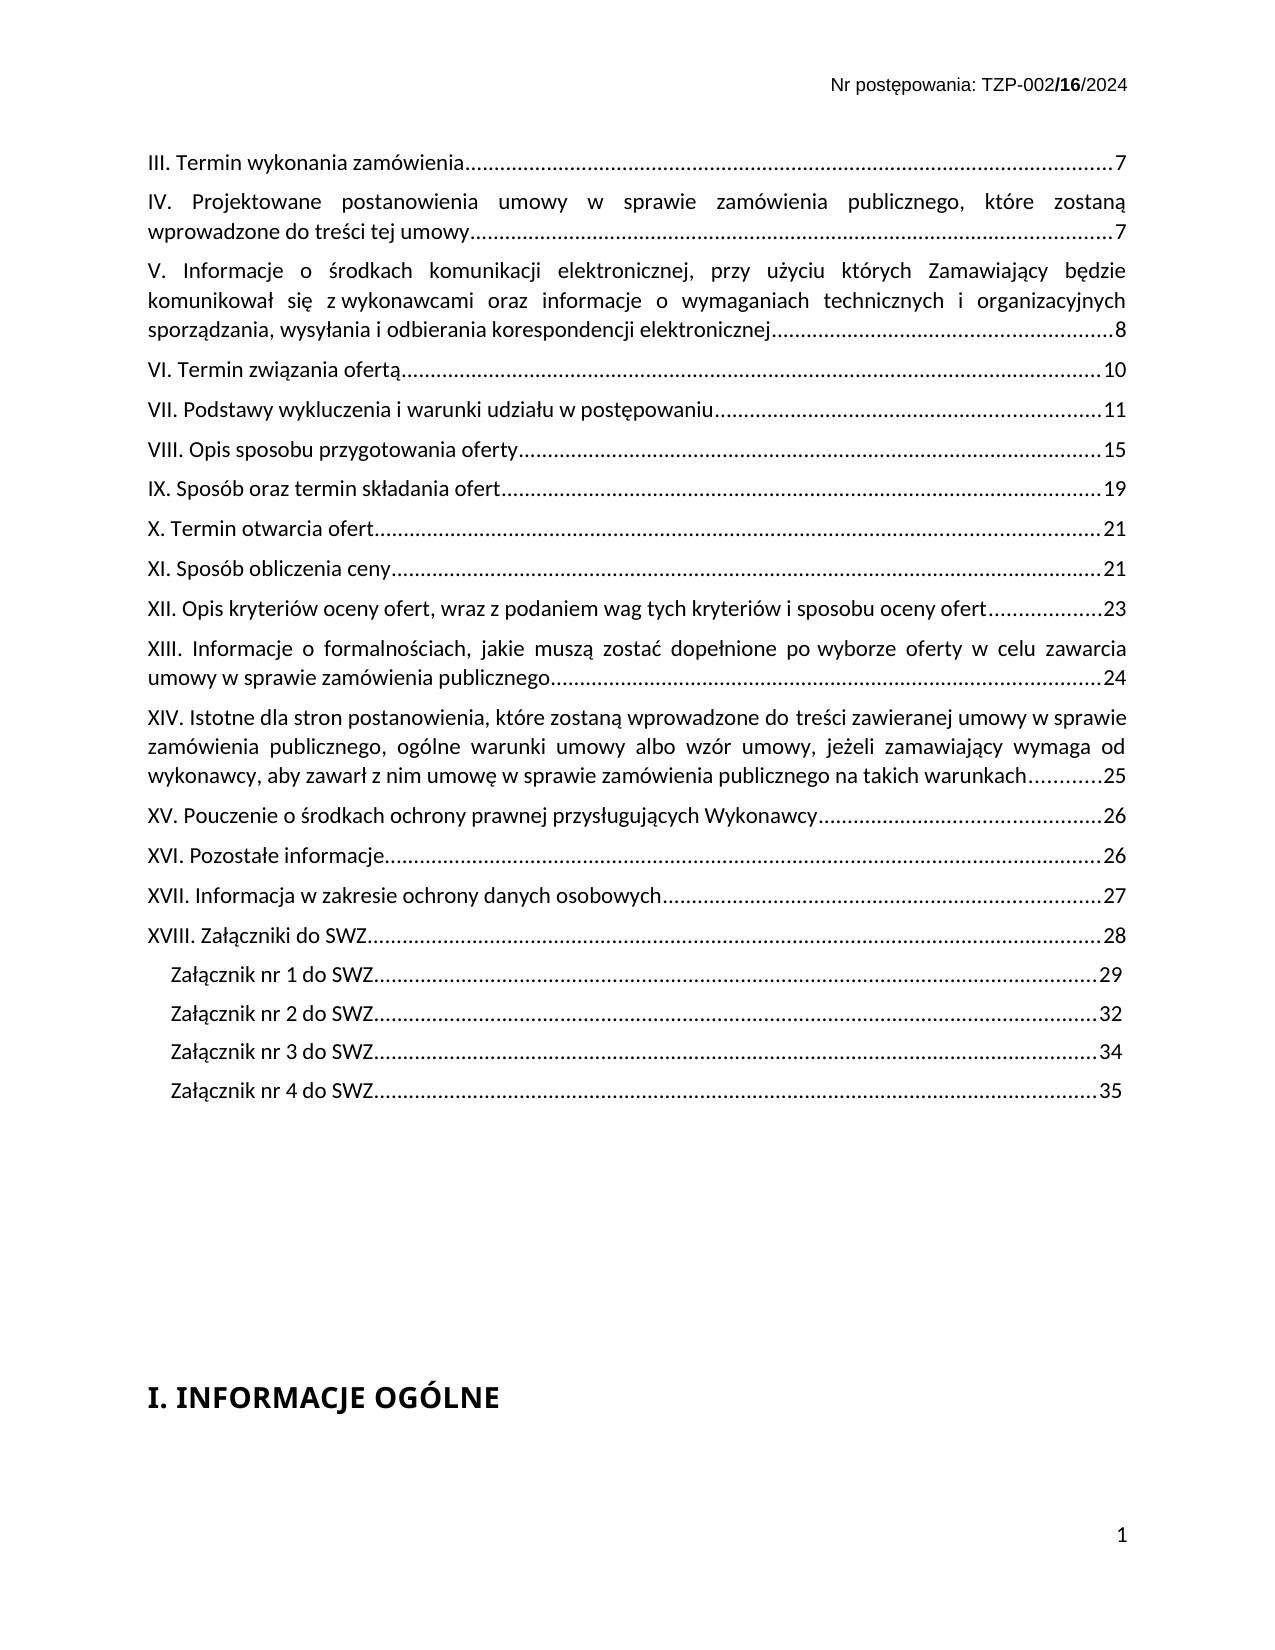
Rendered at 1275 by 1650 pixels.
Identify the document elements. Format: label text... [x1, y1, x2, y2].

text IX. Sposób oraz termin składania ofert 19 [148, 474, 1127, 502]
text IV. Projektowane postanowienia umowy w sprawie zamówienia publicznego, które zostaną wprowadzone do treści tej umowy 7 [148, 187, 1127, 245]
text XIII. Informacje o formalnościach, jakie muszą zostać dopełnione po wyborze oferty w celu zawarcia umowy w sprawie zamówienia publicznego 24 [148, 634, 1127, 691]
text V. Informacje o środkach komunikacji elektronicznej, przy użyciu których Zamawiający będzie komunikował się z wykonawcami oraz informacje o wymaganiach technicznych i organizacyjnych sporządzania, wysyłania i odbierania korespondencji elektronicznej 8 [148, 257, 1127, 343]
text XVII. Informacja w zakresie ochrony danych osobowych 27 [148, 881, 1127, 909]
text VI. Termin związania ofertą 10 [148, 355, 1127, 383]
text Załącznik nr 2 do SWZ 32 [171, 999, 1127, 1027]
text Załącznik nr 1 do SWZ 29 [171, 961, 1127, 988]
text Załącznik nr 4 do SWZ 35 [171, 1076, 1127, 1104]
subtitle I. Informacje ogólne [148, 1378, 1127, 1417]
text XV. Pouczenie o środkach ochrony prawnej przysługujących Wykonawcy 26 [148, 801, 1127, 829]
text XVIII. Załączniki do SWZ 28 [148, 921, 1127, 949]
text X. Termin otwarcia ofert 21 [148, 514, 1127, 542]
text III. Termin wykonania zamówienia 7 [148, 148, 1127, 176]
text VII. Podstawy wykluczenia i warunki udziału w postępowaniu 11 [148, 395, 1127, 423]
text XIV. Istotne dla stron postanowienia, które zostaną wprowadzone do treści zawieranej umowy w sprawie zamówienia publicznego, ogólne warunki umowy albo wzór umowy, jeżeli zamawiający wymaga od wykonawcy, aby zawarł z nim umowę w sprawie zamówienia publicznego na takich warunkach 25 [148, 703, 1127, 789]
text VIII. Opis sposobu przygotowania oferty 15 [148, 435, 1127, 463]
text XI. Sposób obliczenia ceny 21 [148, 554, 1127, 582]
text XII. Opis kryteriów oceny ofert, wraz z podaniem wag tych kryteriów i sposobu oceny ofert 23 [148, 594, 1127, 622]
text XVI. Pozostałe informacje 26 [148, 841, 1127, 869]
text Załącznik nr 3 do SWZ 34 [171, 1037, 1127, 1065]
